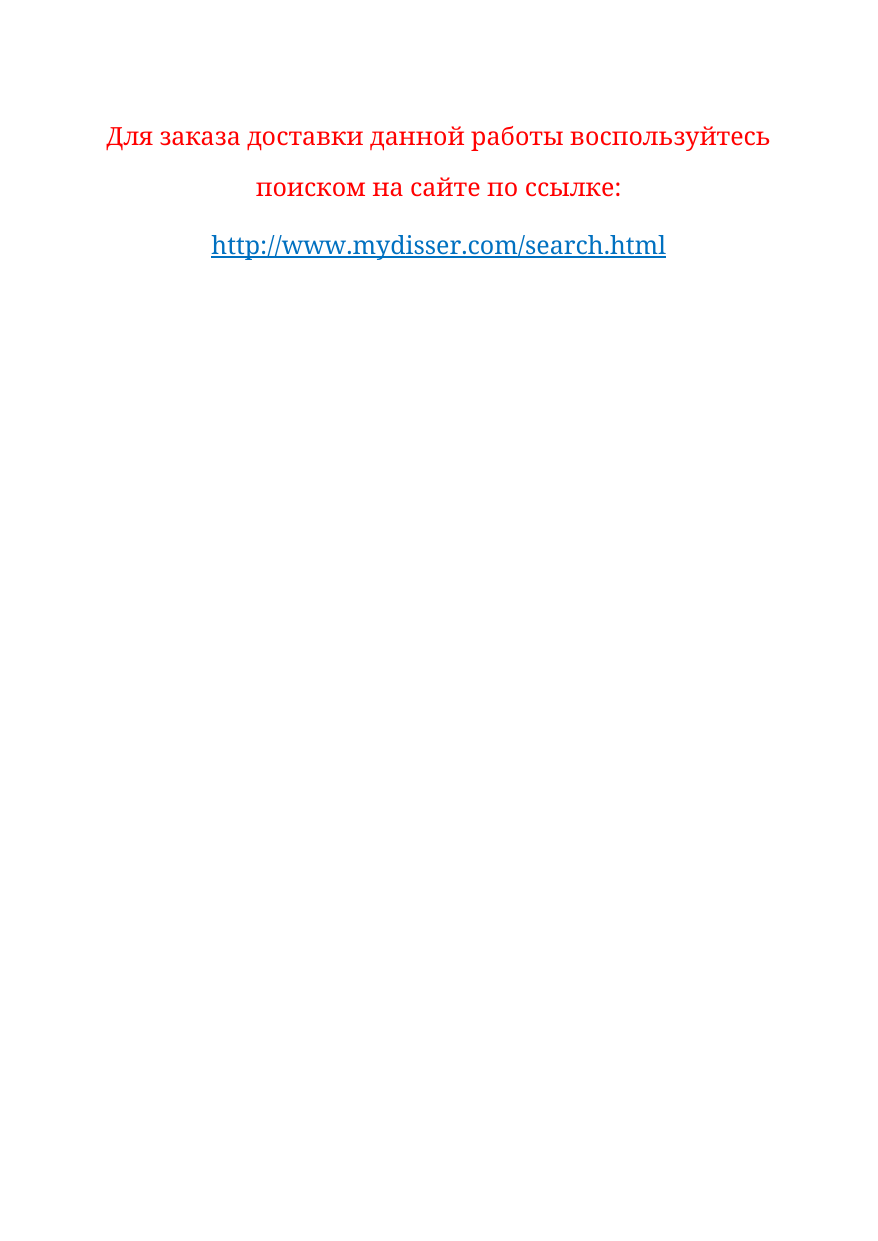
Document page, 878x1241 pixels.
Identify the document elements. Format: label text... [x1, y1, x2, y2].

text Для заказа доставки данной работы воспользуйтесь поиском на сайте по ссылке: http://www.mydisser.com/search.html [89, 118, 788, 263]
